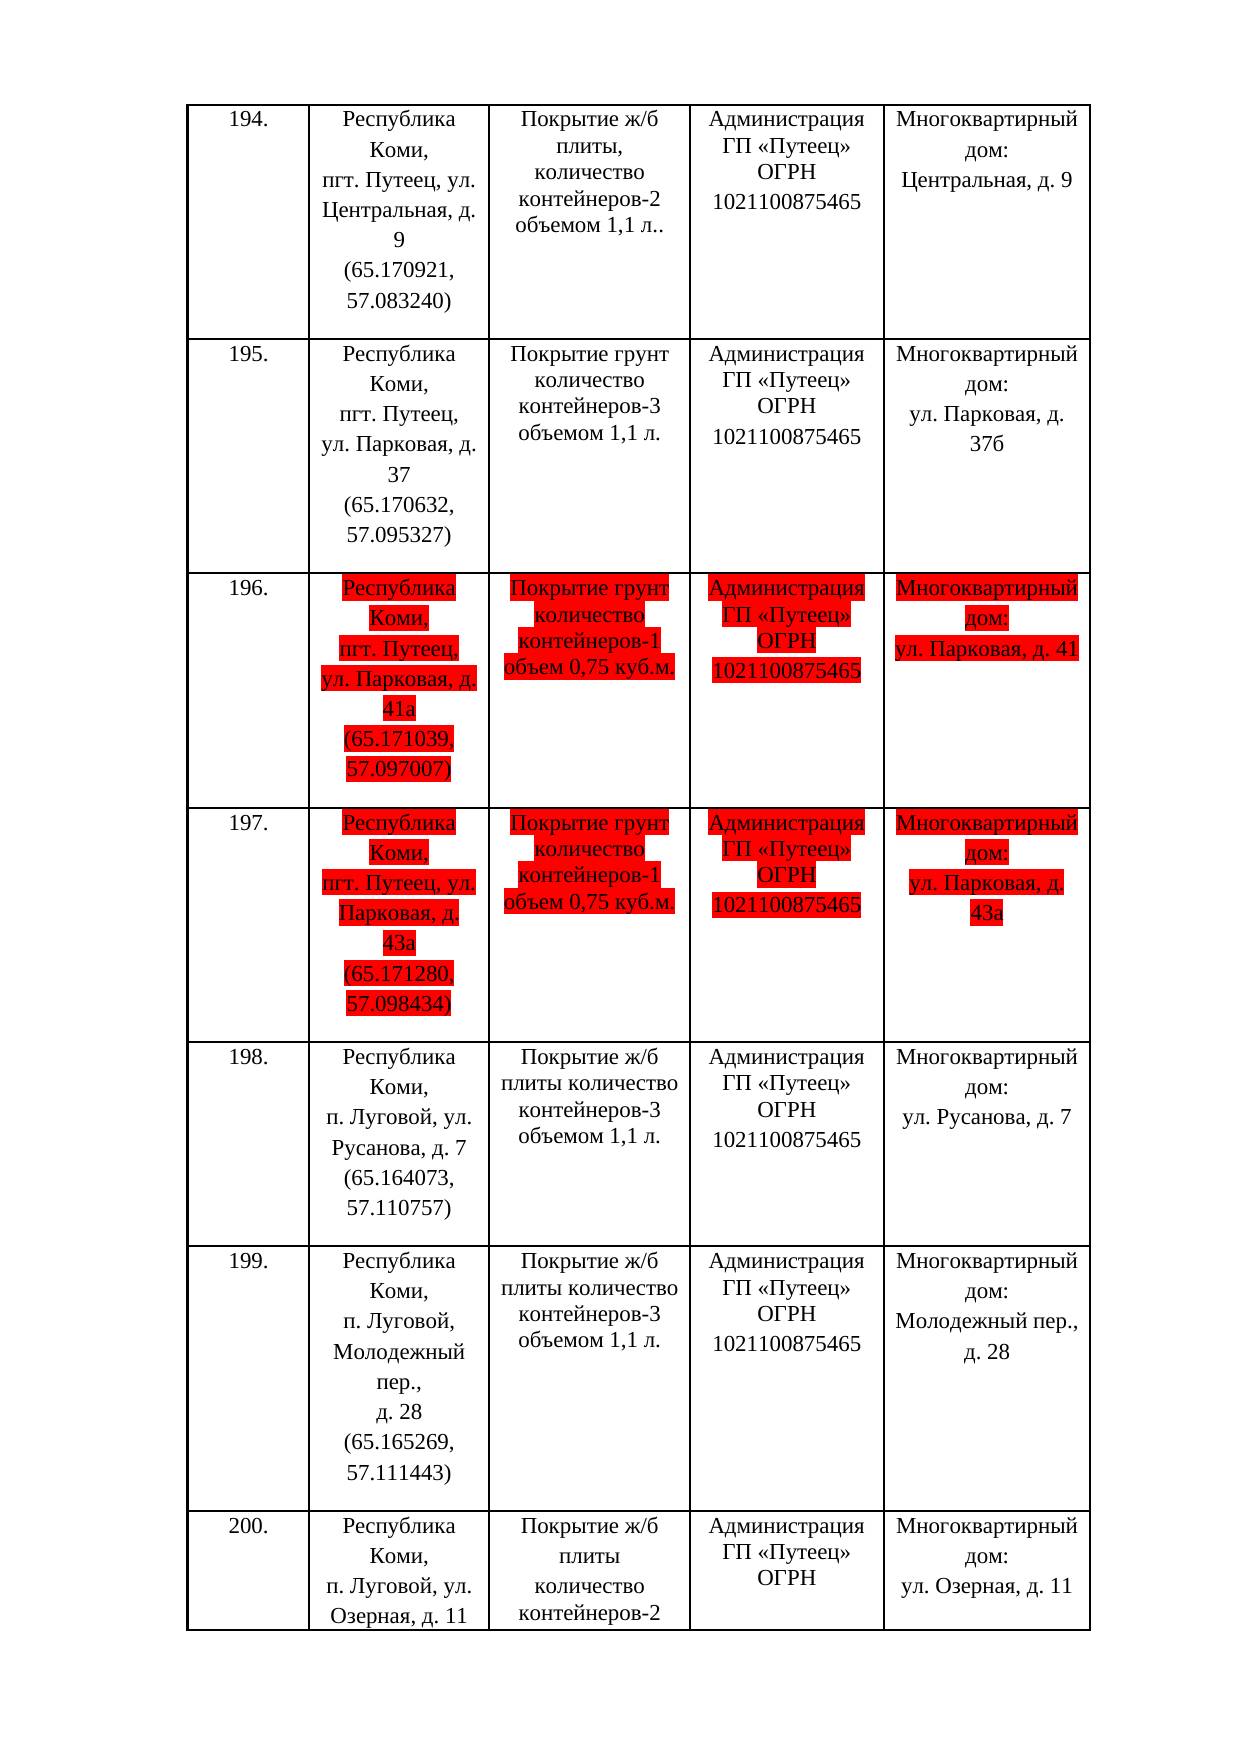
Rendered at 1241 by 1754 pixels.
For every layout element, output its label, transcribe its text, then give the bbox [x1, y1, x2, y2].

table_cell [189, 106, 308, 338]
table_cell Многоквартирный дом: ул. Парковая, д. 43а [885, 809, 1089, 1041]
table_cell Администрация ГП «Путеец» ОГРН 1021100875465 [691, 809, 883, 1041]
table_cell Покрытие грунт количество контейнеров-1 объем 0,75 куб.м. [490, 574, 689, 807]
table_cell Покрытие ж/б плиты количество контейнеров-3 объемом 1,1 л. [490, 1043, 689, 1245]
table_cell Покрытие ж/б плиты количество контейнеров-3 объемом 1,1 л. [490, 1247, 689, 1510]
table_cell Многоквартирный дом: ул. Парковая, д. 41 [885, 574, 1089, 807]
table_cell Многоквартирный дом: Центральная, д. 9 [885, 106, 1089, 338]
table_cell [189, 1512, 308, 1629]
table_cell Покрытие грунт количество контейнеров-1 объем 0,75 куб.м. [490, 809, 689, 1041]
table_cell Республика Коми, пгт. Путеец, ул. Центральная, д. 9 (65.170921, 57.083240) [310, 106, 488, 338]
table_cell Республика Коми, п. Луговой, ул. Озерная, д. 11 (65.164448, 57.105274) [310, 1512, 488, 1629]
table_cell Администрация ГП «Путеец» ОГРН 1021100875465 [691, 1247, 883, 1510]
table_cell Администрация ГП «Путеец» ОГРН 1021100875465 [691, 1043, 883, 1245]
table_cell [189, 809, 308, 1041]
table_cell Многоквартирный дом: ул. Парковая, д. 37б [885, 340, 1089, 572]
table_cell Многоквартирный дом: ул. Русанова, д. 7 [885, 1043, 1089, 1245]
table_cell Покрытие ж/б плиты, количество контейнеров-2 объемом 1,1 л.. [490, 106, 689, 338]
table_cell Покрытие грунт количество контейнеров-3 объемом 1,1 л. [490, 340, 689, 572]
table_cell Республика Коми, п. Луговой, ул. Русанова, д. 7 (65.164073, 57.110757) [310, 1043, 488, 1245]
table_cell [189, 1247, 308, 1510]
table_cell Многоквартирный дом: Молодежный пер., д. 28 [885, 1247, 1089, 1510]
table_cell Многоквартирный дом: ул. Озерная, д. 11 [885, 1512, 1089, 1629]
table_cell Покрытие ж/б плиты количество контейнеров-2 объемом 1,1 л. [490, 1512, 689, 1629]
table_cell [189, 574, 308, 807]
table_cell Республика Коми, п. Луговой, Молодежный пер., д. 28 (65.165269, 57.111443) [310, 1247, 488, 1510]
table_cell Администрация ГП «Путеец» ОГРН 1021100875465 [691, 340, 883, 572]
table_cell [189, 1043, 308, 1245]
table_cell Администрация ГП «Путеец» ОГРН 1021100875465 [691, 1512, 883, 1629]
table_cell [189, 340, 308, 572]
table_cell Администрация ГП «Путеец» ОГРН 1021100875465 [691, 106, 883, 338]
table_cell Республика Коми, пгт. Путеец, ул. Парковая, д. 37 (65.170632, 57.095327) [310, 340, 488, 572]
table_cell Республика Коми, пгт. Путеец, ул. Парковая, д. 43а (65.171280, 57.098434) [310, 809, 488, 1041]
table_cell Республика Коми, пгт. Путеец, ул. Парковая, д. 41а (65.171039, 57.097007) [310, 574, 488, 807]
table_cell Администрация ГП «Путеец» ОГРН 1021100875465 [691, 574, 883, 807]
